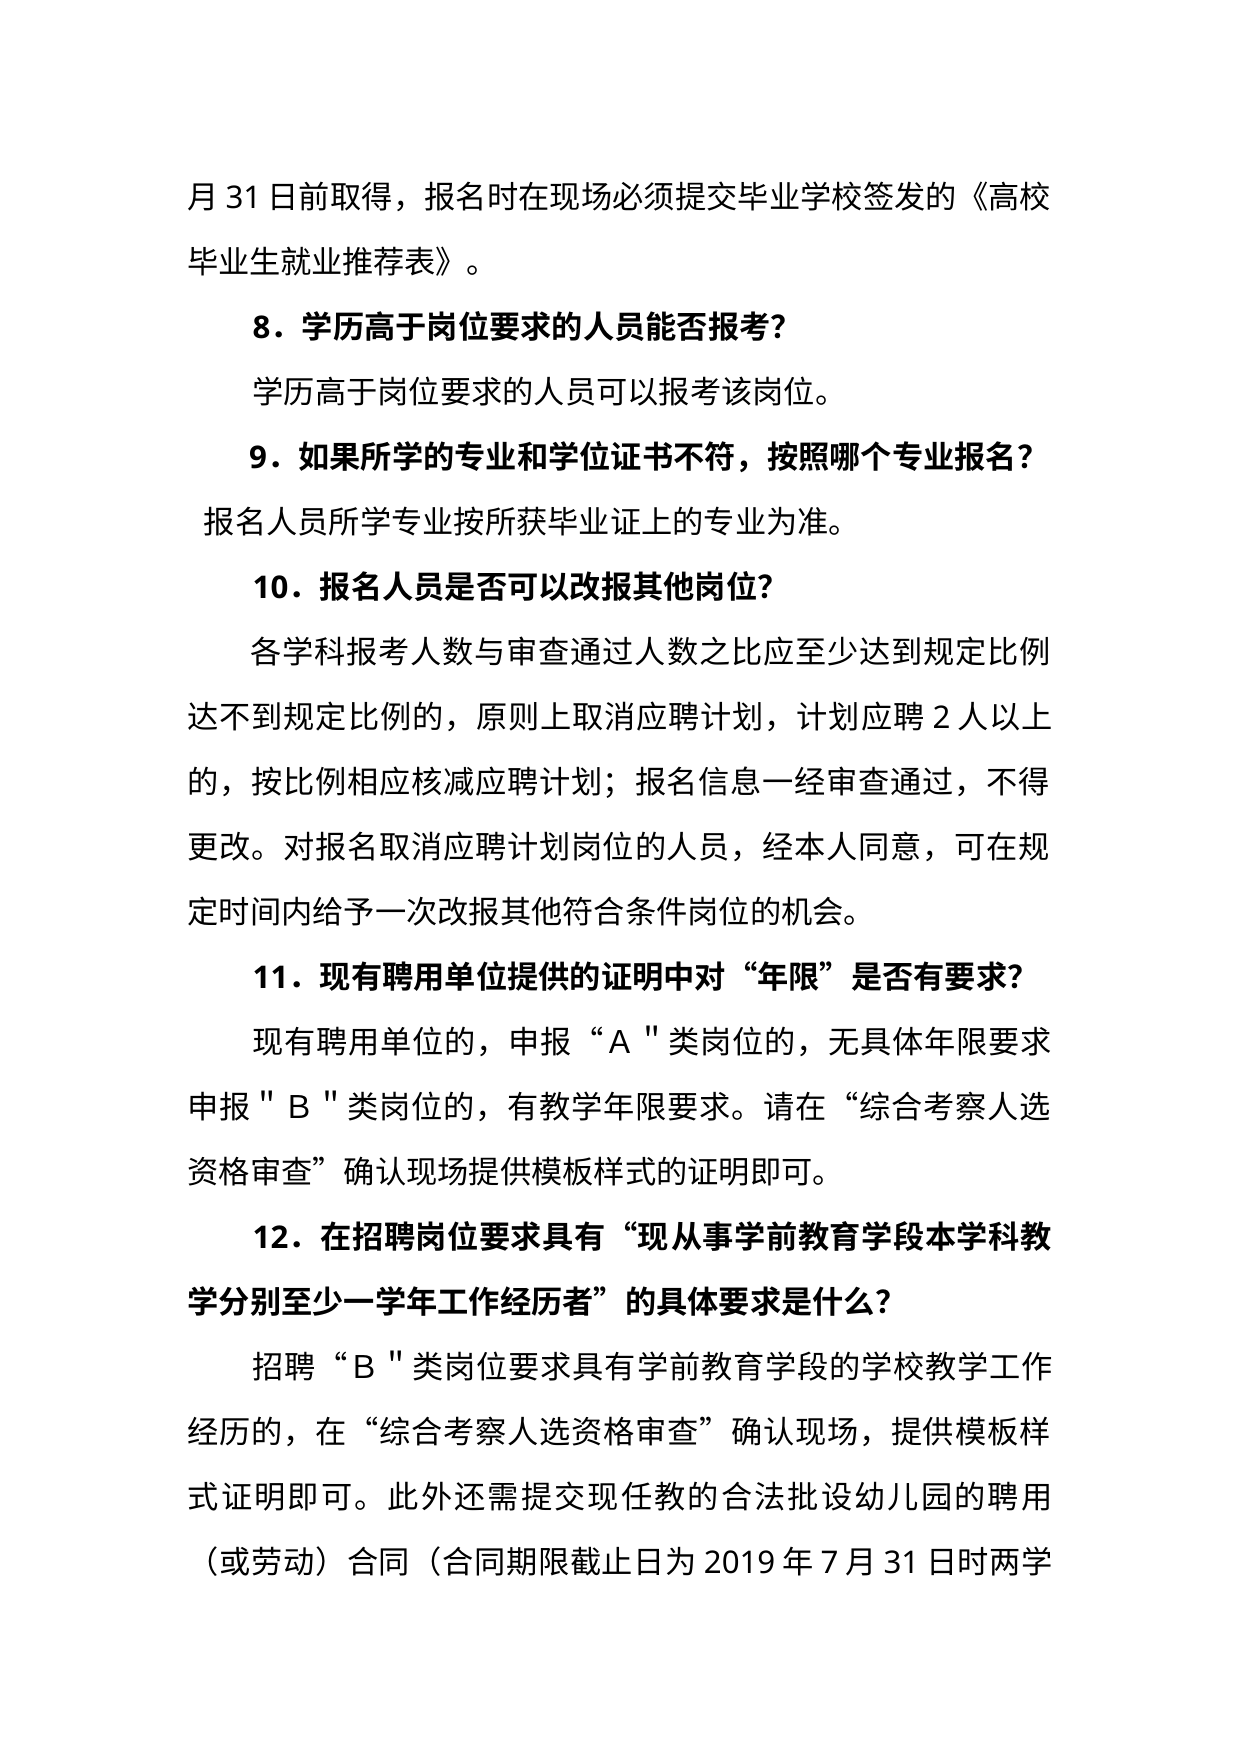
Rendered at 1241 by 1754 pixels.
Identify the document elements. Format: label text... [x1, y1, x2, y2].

text 10．报名人员是否可以改报其他岗位？ [187, 552, 1053, 617]
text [187, 162, 1053, 292]
text 现有聘用单位的，申报“Ａ＂类岗位的，无具体年限要求；申报＂Ｂ＂类岗位的，有教学年限要求。请在“综合考察人选资格审查”确认现场提供模板样式的证明即可。 [187, 1007, 1053, 1202]
text 9．如果所学的专业和学位证书不符，按照哪个专业报名？ [187, 422, 1053, 487]
text 8．学历高于岗位要求的人员能否报考？ [187, 292, 1053, 357]
text 学历高于岗位要求的人员可以报考该岗位。 [187, 357, 1053, 422]
text 各学科报考人数与审查通过人数之比应至少达到规定比例；达不到规定比例的，原则上取消应聘计划，计划应聘2人以上的，按比例相应核减应聘计划；报名信息一经审查通过，不得更改。对报名取消应聘计划岗位的人员，经本人同意，可在规定时间内给予一次改报其他符合条件岗位的机会。 [187, 617, 1053, 942]
text 报名人员所学专业按所获毕业证上的专业为准。 [187, 487, 1053, 552]
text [187, 1332, 1053, 1592]
text 12．在招聘岗位要求具有“现从事学前教育学段本学科教学分别至少一学年工作经历者”的具体要求是什么？ [187, 1202, 1053, 1332]
text 11．现有聘用单位提供的证明中对“年限”是否有要求？ [187, 942, 1053, 1007]
